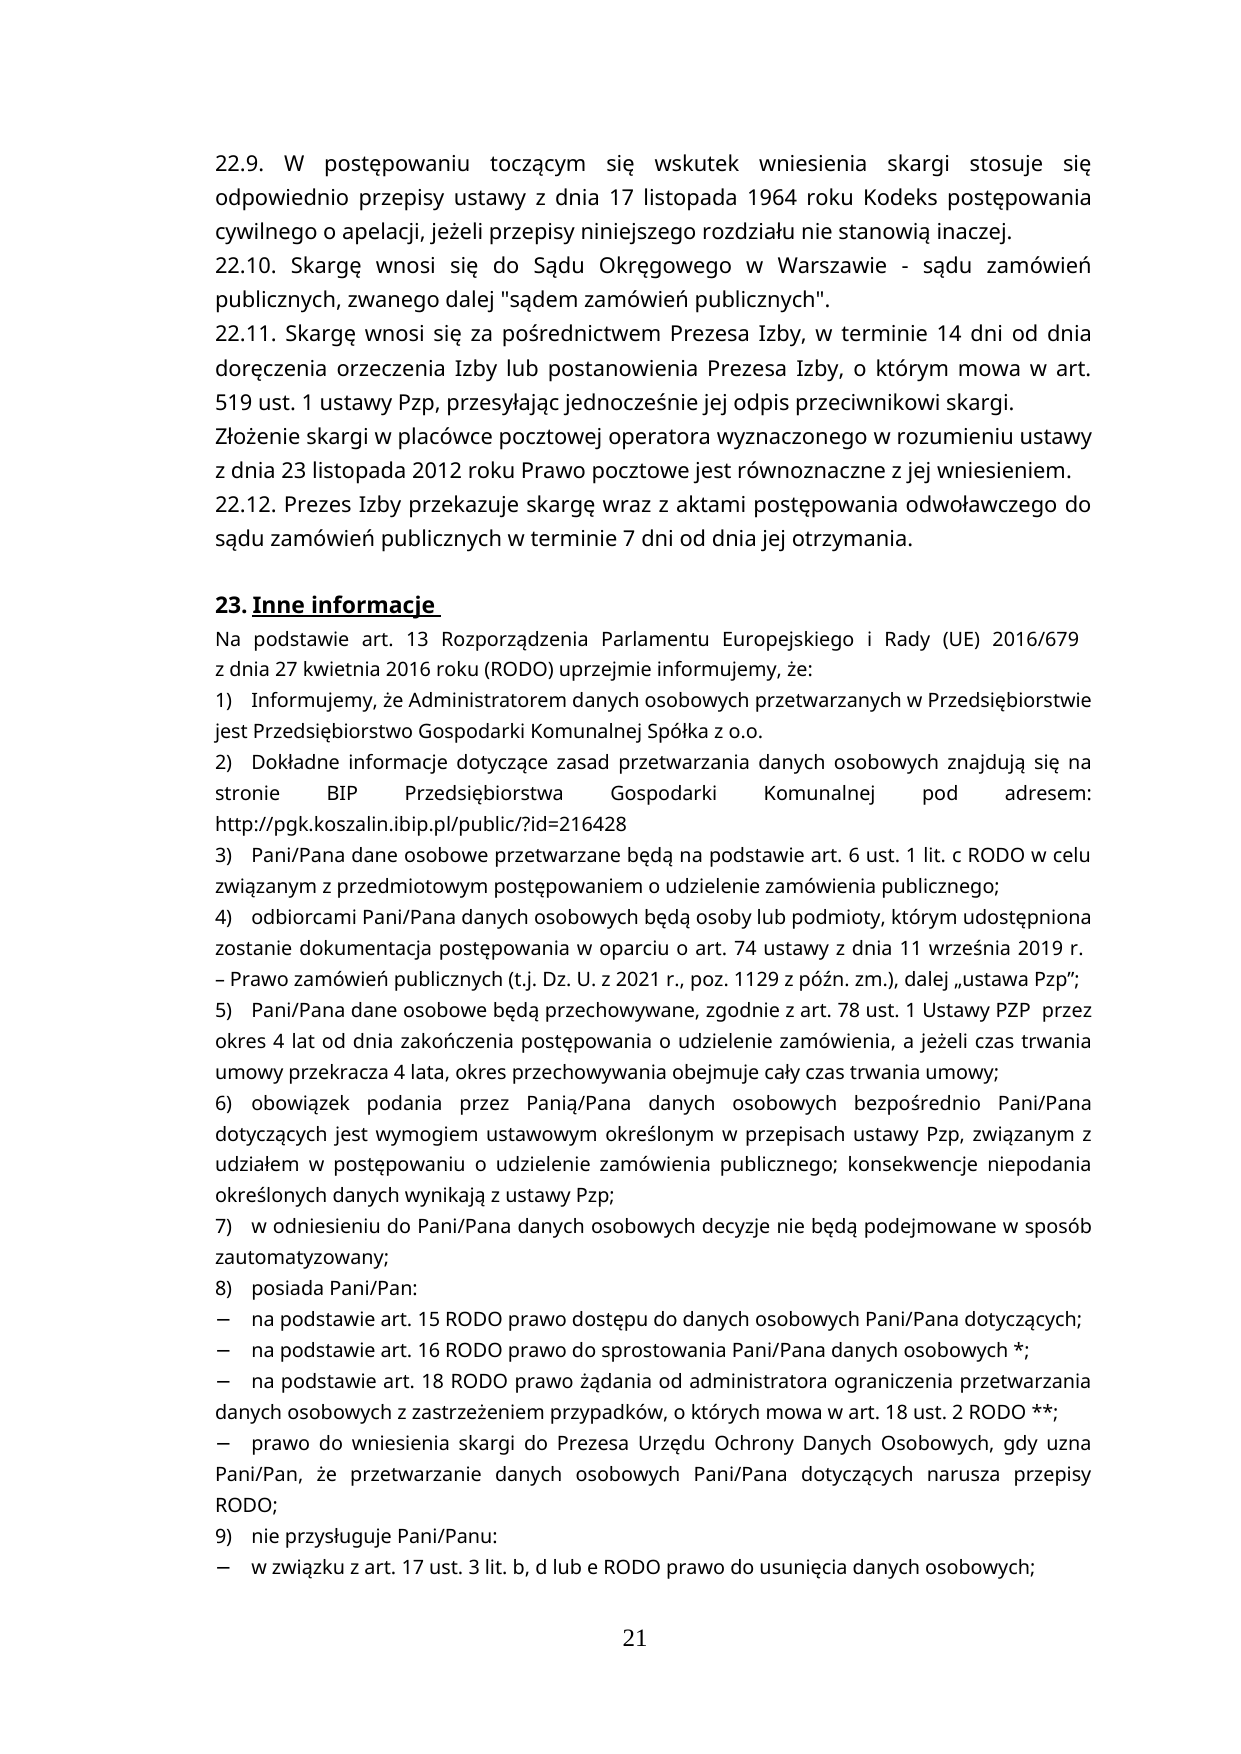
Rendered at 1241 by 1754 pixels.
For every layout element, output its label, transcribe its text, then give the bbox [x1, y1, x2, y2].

text 22.12. Prezes Izby przekazuje skargę wraz z aktami postępowania odwoławczego do sądu zamówień publicznych w terminie 7 dni od dnia jej otrzymania. [215, 489, 1093, 553]
list Inne informacje [215, 589, 1093, 620]
text 7) w odniesieniu do Pani/Pana danych osobowych decyzje nie będą podejmowane w sposób zautomatyzowany; [215, 1213, 1093, 1271]
text − w związku z art. 17 ust. 3 lit. b, d lub e RODO prawo do usunięcia danych osobowych; [215, 1553, 1093, 1580]
text 22.11. Skargę wnosi się za pośrednictwem Prezesa Izby, w terminie 14 dni od dnia doręczenia orzeczenia Izby lub postanowienia Prezesa Izby, o którym mowa w art. 519 ust. 1 ustawy Pzp, przesyłając jednocześnie jej odpis przeciwnikowi skargi. [215, 318, 1093, 417]
text Złożenie skargi w placówce pocztowej operatora wyznaczonego w rozumieniu ustawy z dnia 23 listopada 2012 roku Prawo pocztowe jest równoznaczne z jej wniesieniem. [215, 421, 1093, 485]
text 3) Pani/Pana dane osobowe przetwarzane będą na podstawie art. 6 ust. 1 lit. c RODO w celu związanym z przedmiotowym postępowaniem o udzielenie zamówienia publicznego; [215, 841, 1093, 899]
text 4) odbiorcami Pani/Pana danych osobowych będą osoby lub podmioty, którym udostępniona zostanie dokumentacja postępowania w oparciu o art. 74 ustawy z dnia 11 września 2019 r. – Prawo zamówień publicznych (t.j. Dz. U. z 2021 r., poz. 1129 z późn. zm.), dalej „ustawa Pzp”; [215, 903, 1093, 992]
text 8) posiada Pani/Pan: [215, 1274, 1093, 1301]
text − na podstawie art. 16 RODO prawo do sprostowania Pani/Pana danych osobowych *; [215, 1336, 1093, 1363]
text 5) Pani/Pana dane osobowe będą przechowywane, zgodnie z art. 78 ust. 1 Ustawy PZP przez okres 4 lat od dnia zakończenia postępowania o udzielenie zamówienia, a jeżeli czas trwania umowy przekracza 4 lata, okres przechowywania obejmuje cały czas trwania umowy; [215, 996, 1093, 1085]
text − na podstawie art. 18 RODO prawo żądania od administratora ograniczenia przetwarzania danych osobowych z zastrzeżeniem przypadków, o których mowa w art. 18 ust. 2 RODO **; [215, 1367, 1093, 1425]
text 22.10. Skargę wnosi się do Sądu Okręgowego w Warszawie - sądu zamówień publicznych, zwanego dalej "sądem zamówień publicznych". [215, 250, 1093, 314]
text − prawo do wniesienia skargi do Prezesa Urzędu Ochrony Danych Osobowych, gdy uzna Pani/Pan, że przetwarzanie danych osobowych Pani/Pana dotyczących narusza przepisy RODO; [215, 1429, 1093, 1518]
text 22.9. W postępowaniu toczącym się wskutek wniesienia skargi stosuje się odpowiednio przepisy ustawy z dnia 17 listopada 1964 roku Kodeks postępowania cywilnego o apelacji, jeżeli przepisy niniejszego rozdziału nie stanowią inaczej. [215, 148, 1093, 246]
text − na podstawie art. 15 RODO prawo dostępu do danych osobowych Pani/Pana dotyczących; [215, 1305, 1093, 1332]
text 6) obowiązek podania przez Panią/Pana danych osobowych bezpośrednio Pani/Pana dotyczących jest wymogiem ustawowym określonym w przepisach ustawy Pzp, związanym z udziałem w postępowaniu o udzielenie zamówienia publicznego; konsekwencje niepodania określonych danych wynikają z ustawy Pzp; [215, 1089, 1093, 1209]
text 1) Informujemy, że Administratorem danych osobowych przetwarzanych w Przedsiębiorstwie jest Przedsiębiorstwo Gospodarki Komunalnej Spółka z o.o. [215, 687, 1093, 744]
text 2) Dokładne informacje dotyczące zasad przetwarzania danych osobowych znajdują się na stronie BIP Przedsiębiorstwa Gospodarki Komunalnej pod adresem: http://pgk.koszalin.ibip.pl/public/?id=216428 [215, 748, 1093, 837]
text 9) nie przysługuje Pani/Panu: [215, 1522, 1093, 1549]
text Na podstawie art. 13 Rozporządzenia Parlamentu Europejskiego i Rady (UE) 2016/679 z dnia 27 kwietnia 2016 roku (RODO) uprzejmie informujemy, że: [215, 625, 1093, 683]
